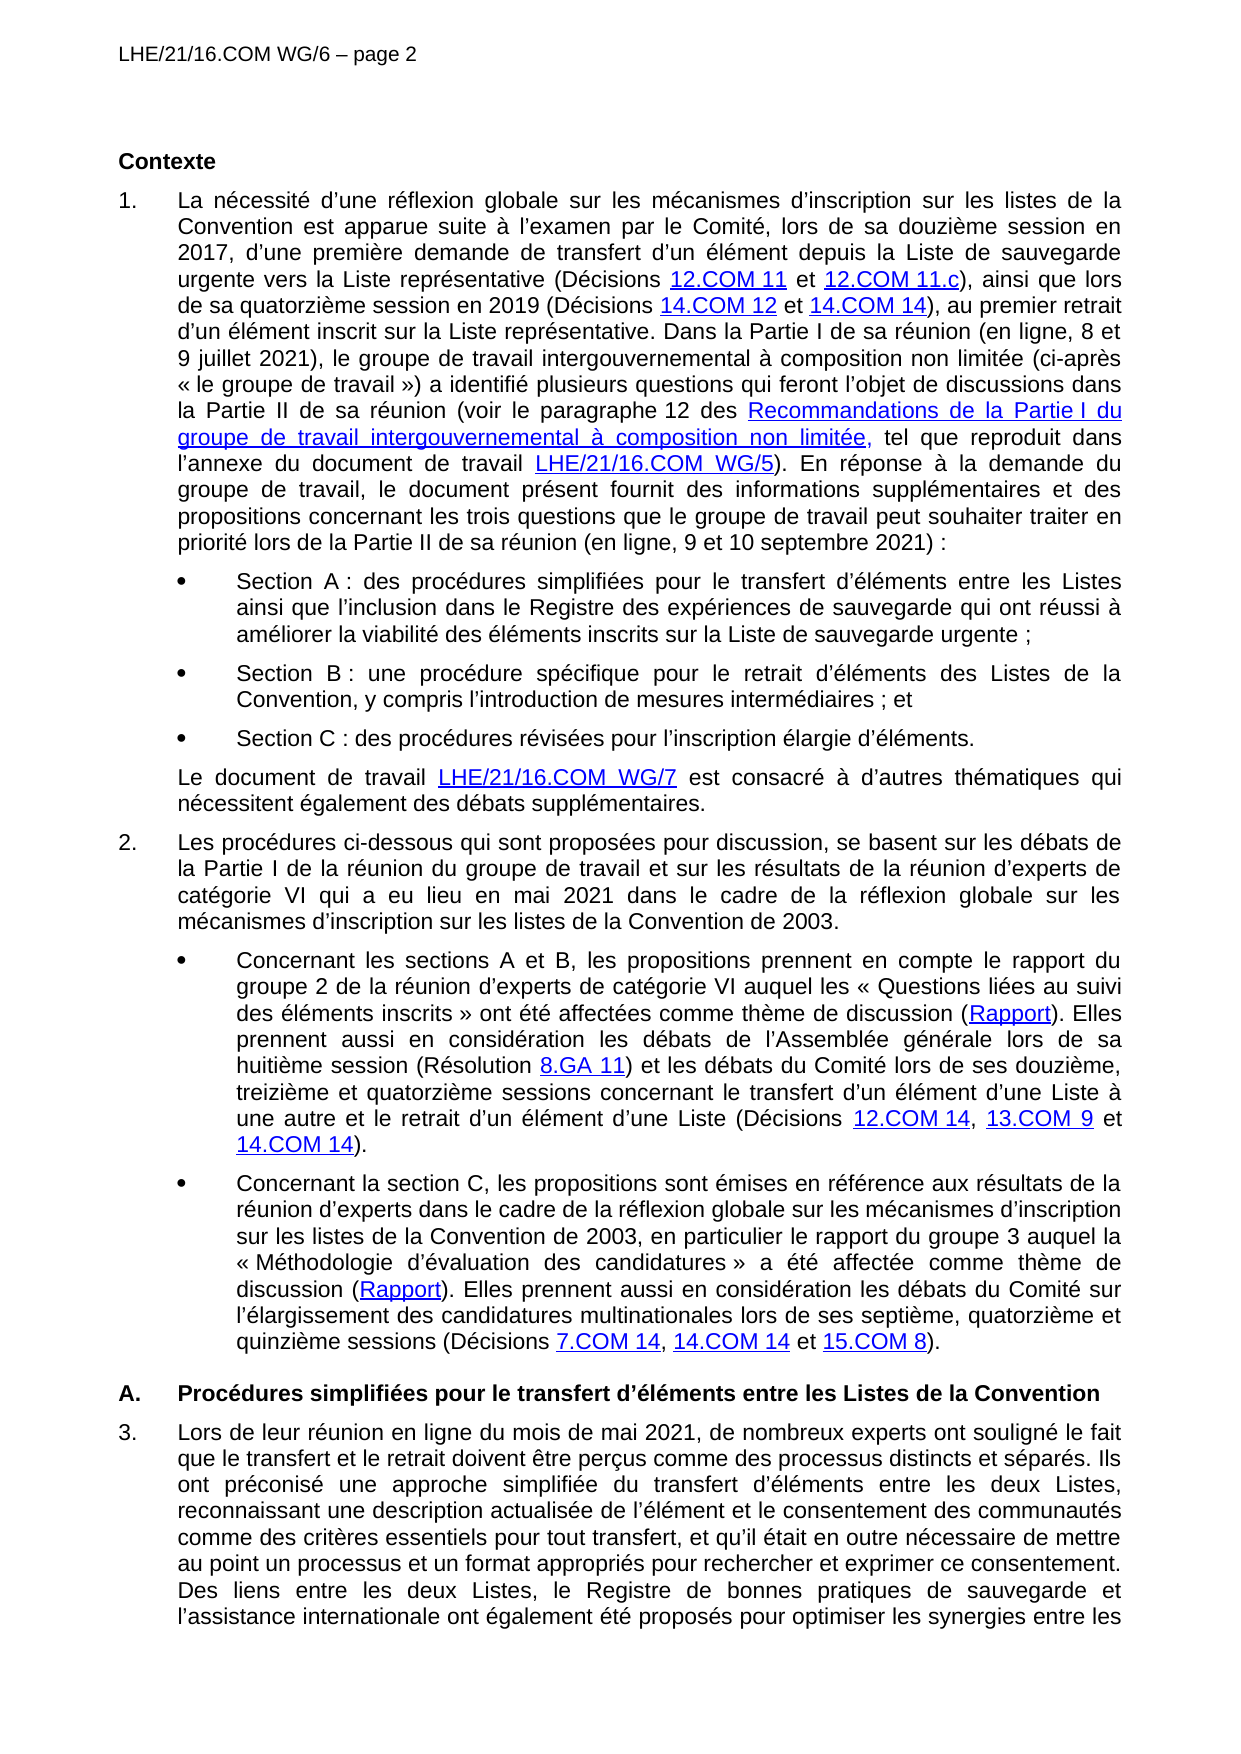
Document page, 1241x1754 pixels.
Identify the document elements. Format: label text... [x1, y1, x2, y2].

list Section A : des procédures simplifiées pour le transfert d’éléments entre les Listes ainsi que l’inclusion dans le Registre des expériences de sauvegarde qui ont réussi à améliorer la viabilité des éléments inscrits sur la Liste de sauvegarde urgente ; [177, 568, 1122, 647]
list Contexte [118, 148, 1122, 174]
list Les procédures ci-dessous qui sont proposées pour discussion, se basent sur les débats de la Partie I de la réunion du groupe de travail et sur les résultats de la réunion d’experts de catégorie VI qui a eu lieu en mai 2021 dans le cadre de la réflexion globale sur les mécanismes d’inscription sur les listes de la Convention de 2003. [118, 829, 1122, 934]
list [118, 1418, 1122, 1629]
list La nécessité d’une réflexion globale sur les mécanismes d’inscription sur les listes de la Convention est apparue suite à l’examen par le Comité, lors de sa douzième session en 2017, d’une première demande de transfert d’un élément depuis la Liste de sauvegarde urgente vers la Liste représentative (Décisions 12.COM 11 et 12.COM 11.c), ainsi que lors de sa quatorzième session en 2019 (Décisions 14.COM 12 et 14.COM 14), au premier retrait d’un élément inscrit sur la Liste représentative. Dans la Partie I de sa réunion (en ligne, 8 et 9 juillet 2021), le groupe de travail intergouvernemental à composition non limitée (ci-après « le groupe de travail ») a identifié plusieurs questions qui feront l’objet de discussions dans la Partie II de sa réunion (voir le paragraphe 12 des Recommandations de la Partie I du groupe de travail intergouvernemental à composition non limitée, tel que reproduit dans l’annexe du document de travail LHE/21/16.COM WG/5). En réponse à la demande du groupe de travail, le document présent fournit des informations supplémentaires et des propositions concernant les trois questions que le groupe de travail peut souhaiter traiter en priorité lors de la Partie II de sa réunion (en ligne, 9 et 10 septembre 2021) : [118, 187, 1122, 556]
list Le document de travail LHE/21/16.COM WG/7 est consacré à d’autres thématiques qui nécessitent également des débats supplémentaires. [177, 764, 1122, 816]
list Section B : une procédure spécifique pour le retrait d’éléments des Listes de la Convention, y compris l’introduction de mesures intermédiaires ; et [177, 659, 1122, 712]
list Concernant la section C, les propositions sont émises en référence aux résultats de la réunion d’experts dans le cadre de la réflexion globale sur les mécanismes d’inscription sur les listes de la Convention de 2003, en particulier le rapport du groupe 3 auquel la « Méthodologie d’évaluation des candidatures » a été affectée comme thème de discussion (Rapport). Elles prennent aussi en considération les débats du Comité sur l’élargissement des candidatures multinationales lors de ses septième, quatorzième et quinzième sessions (Décisions 7.COM 14, 14.COM 14 et 15.COM 8). [177, 1170, 1122, 1354]
list Concernant les sections A et B, les propositions prennent en compte le rapport du groupe 2 de la réunion d’experts de catégorie VI auquel les « Questions liées au suivi des éléments inscrits » ont été affectées comme thème de discussion (Rapport). Elles prennent aussi en considération les débats de l’Assemblée générale lors de sa huitième session (Résolution 8.GA 11) et les débats du Comité lors de ses douzième, treizième et quatorzième sessions concernant le transfert d’un élément d’une Liste à une autre et le retrait d’un élément d’une Liste (Décisions 12.COM 14, 13.COM 9 et 14.COM 14). [177, 947, 1122, 1158]
list Procédures simplifiées pour le transfert d’éléments entre les Listes de la Convention [118, 1379, 1122, 1406]
list Section C : des procédures révisées pour l’inscription élargie d’éléments. [177, 725, 1122, 751]
